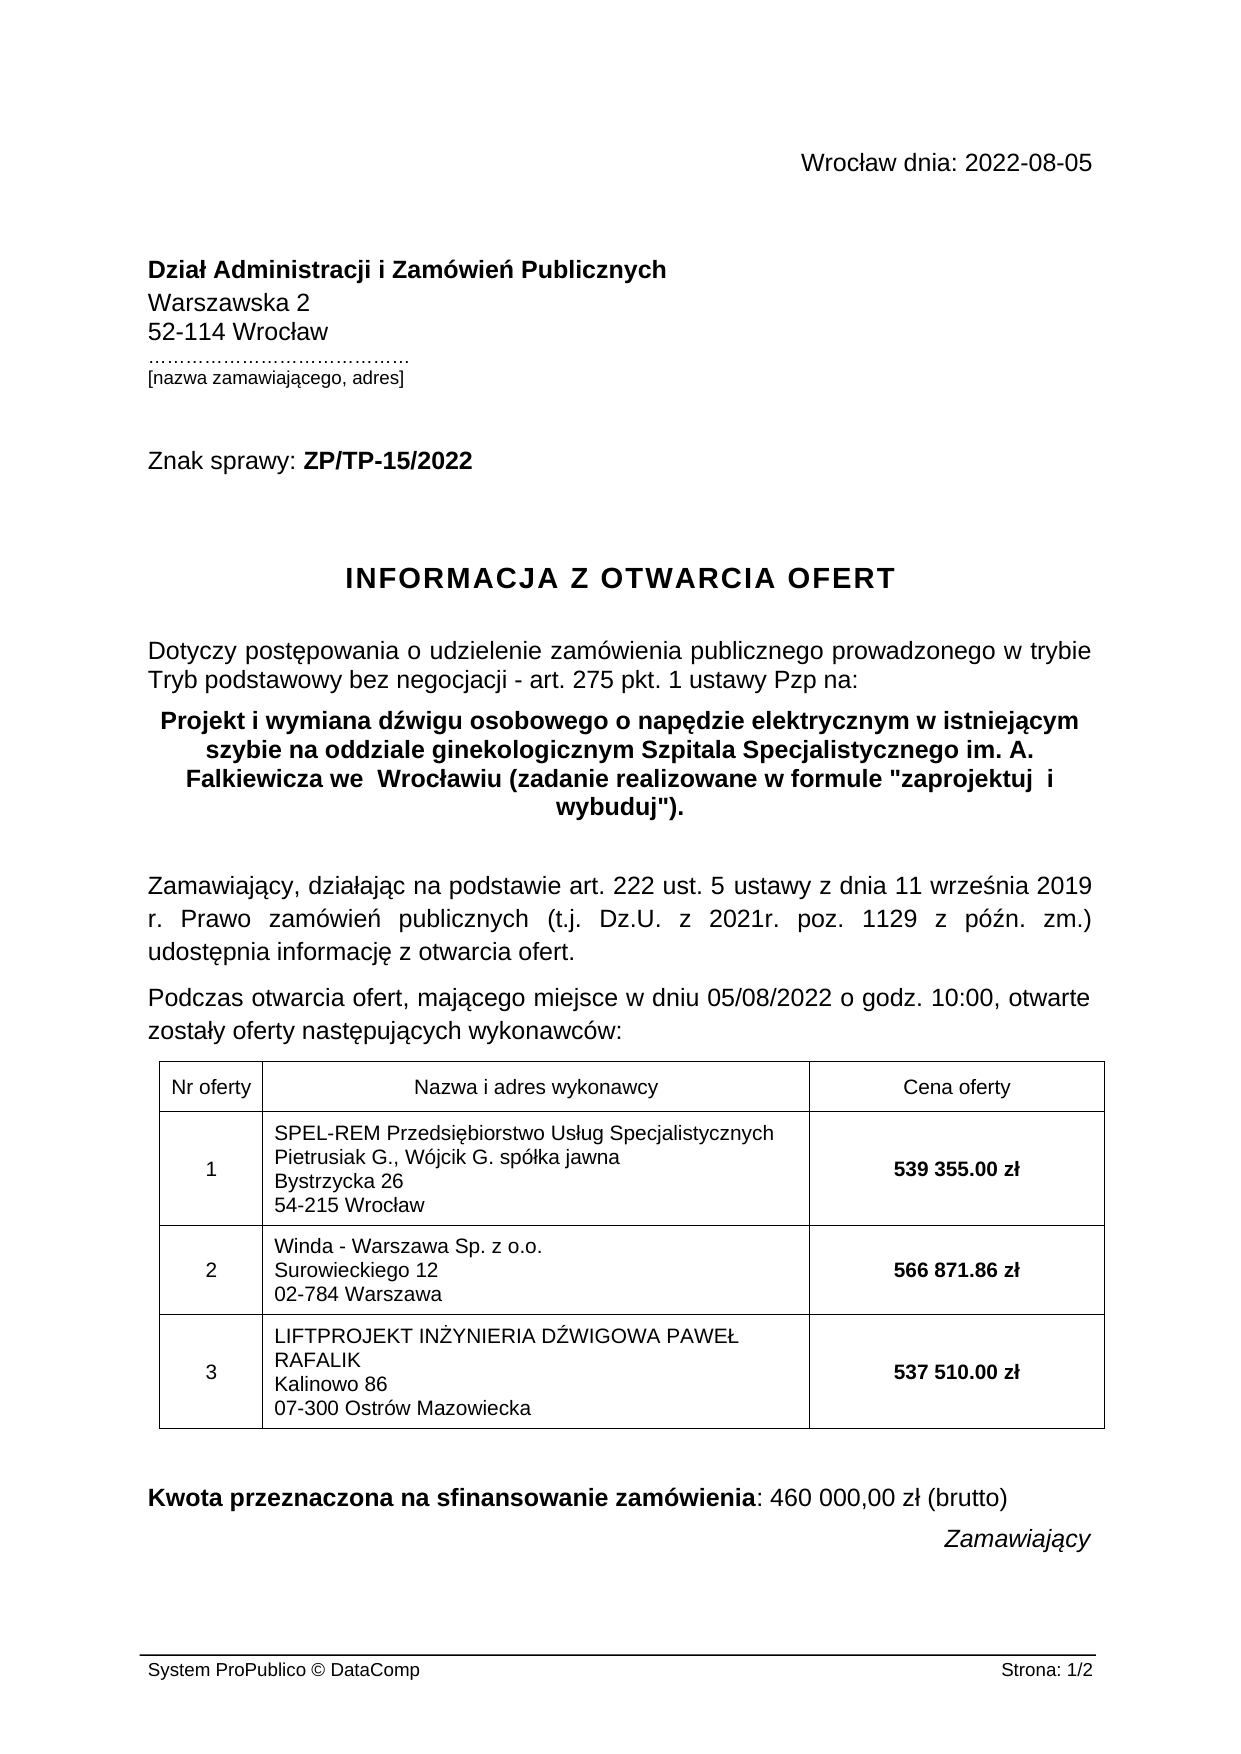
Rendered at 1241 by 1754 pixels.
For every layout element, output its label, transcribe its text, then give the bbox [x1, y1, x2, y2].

text Wrocław dnia: 2022-08-05 [148, 148, 1092, 176]
table_cell 3 [160, 1315, 262, 1428]
table_header Nr oferty [160, 1062, 262, 1111]
table_header Cena oferty [810, 1062, 1104, 1111]
text Znak sprawy: ZP/TP-15/2022 [148, 446, 1092, 475]
table_cell SPEL-REM Przedsiębiorstwo Usług Specjalistycznych Pietrusiak G., Wójcik G. spółka jawna Bystrzycka 26 54-215 Wrocław [263, 1112, 809, 1225]
text Warszawska 2 [148, 288, 1092, 317]
table_cell 1 [160, 1112, 262, 1225]
text Kwota przeznaczona na sfinansowanie zamówienia: 460 000,00 zł (brutto) [148, 1483, 1092, 1511]
text Zamawiający, działając na podstawie art. 222 ust. 5 ustawy z dnia 11 września 2019 r. Prawo zamówień publicznych (t.j. Dz.U. z 2021r. poz. 1129 z późn. zm.) udostępnia informację z otwarcia ofert. [148, 871, 1092, 966]
text Zamawiający [473, 1524, 1092, 1553]
table_cell 566 871.86 zł [810, 1226, 1104, 1314]
text 52-114 Wrocław [148, 317, 1092, 346]
text Dotyczy postępowania o udzielenie zamówienia publicznego prowadzonego w trybie Tryb podstawowy bez negocjacji - art. 275 pkt. 1 ustawy Pzp na: [148, 636, 1092, 693]
table_cell LIFTPROJEKT INŻYNIERIA DŹWIGOWA PAWEŁ RAFALIK Kalinowo 86 07-300 Ostrów Mazowiecka [263, 1315, 809, 1428]
table_cell 2 [160, 1226, 262, 1314]
table_cell 539 355.00 zł [810, 1112, 1104, 1225]
table_cell 537 510.00 zł [810, 1315, 1104, 1428]
text Projekt i wymiana dźwigu osobowego o napędzie elektrycznym w istniejącym szybie na oddziale ginekologicznym Szpitala Specjalistycznego im. A. Falkiewicza we Wrocławiu (zadanie realizowane w formule "zaprojektuj i wybuduj"). [148, 706, 1092, 821]
text INFORMACJA Z OTWARCIA OFERT [148, 561, 1092, 595]
table_cell Winda - Warszawa Sp. z o.o. Surowieckiego 12 02-784 Warszawa [263, 1226, 809, 1314]
text Dział Administracji i Zamówień Publicznych [148, 255, 1092, 284]
text …………………………………… [148, 346, 1092, 367]
text Podczas otwarcia ofert, mającego miejsce w dniu 05/08/2022 o godz. 10:00, otwarte zostały oferty następujących wykonawców: [148, 983, 1092, 1044]
table_header Nazwa i adres wykonawcy [263, 1062, 809, 1111]
text [nazwa zamawiającego, adres] [148, 367, 1092, 389]
